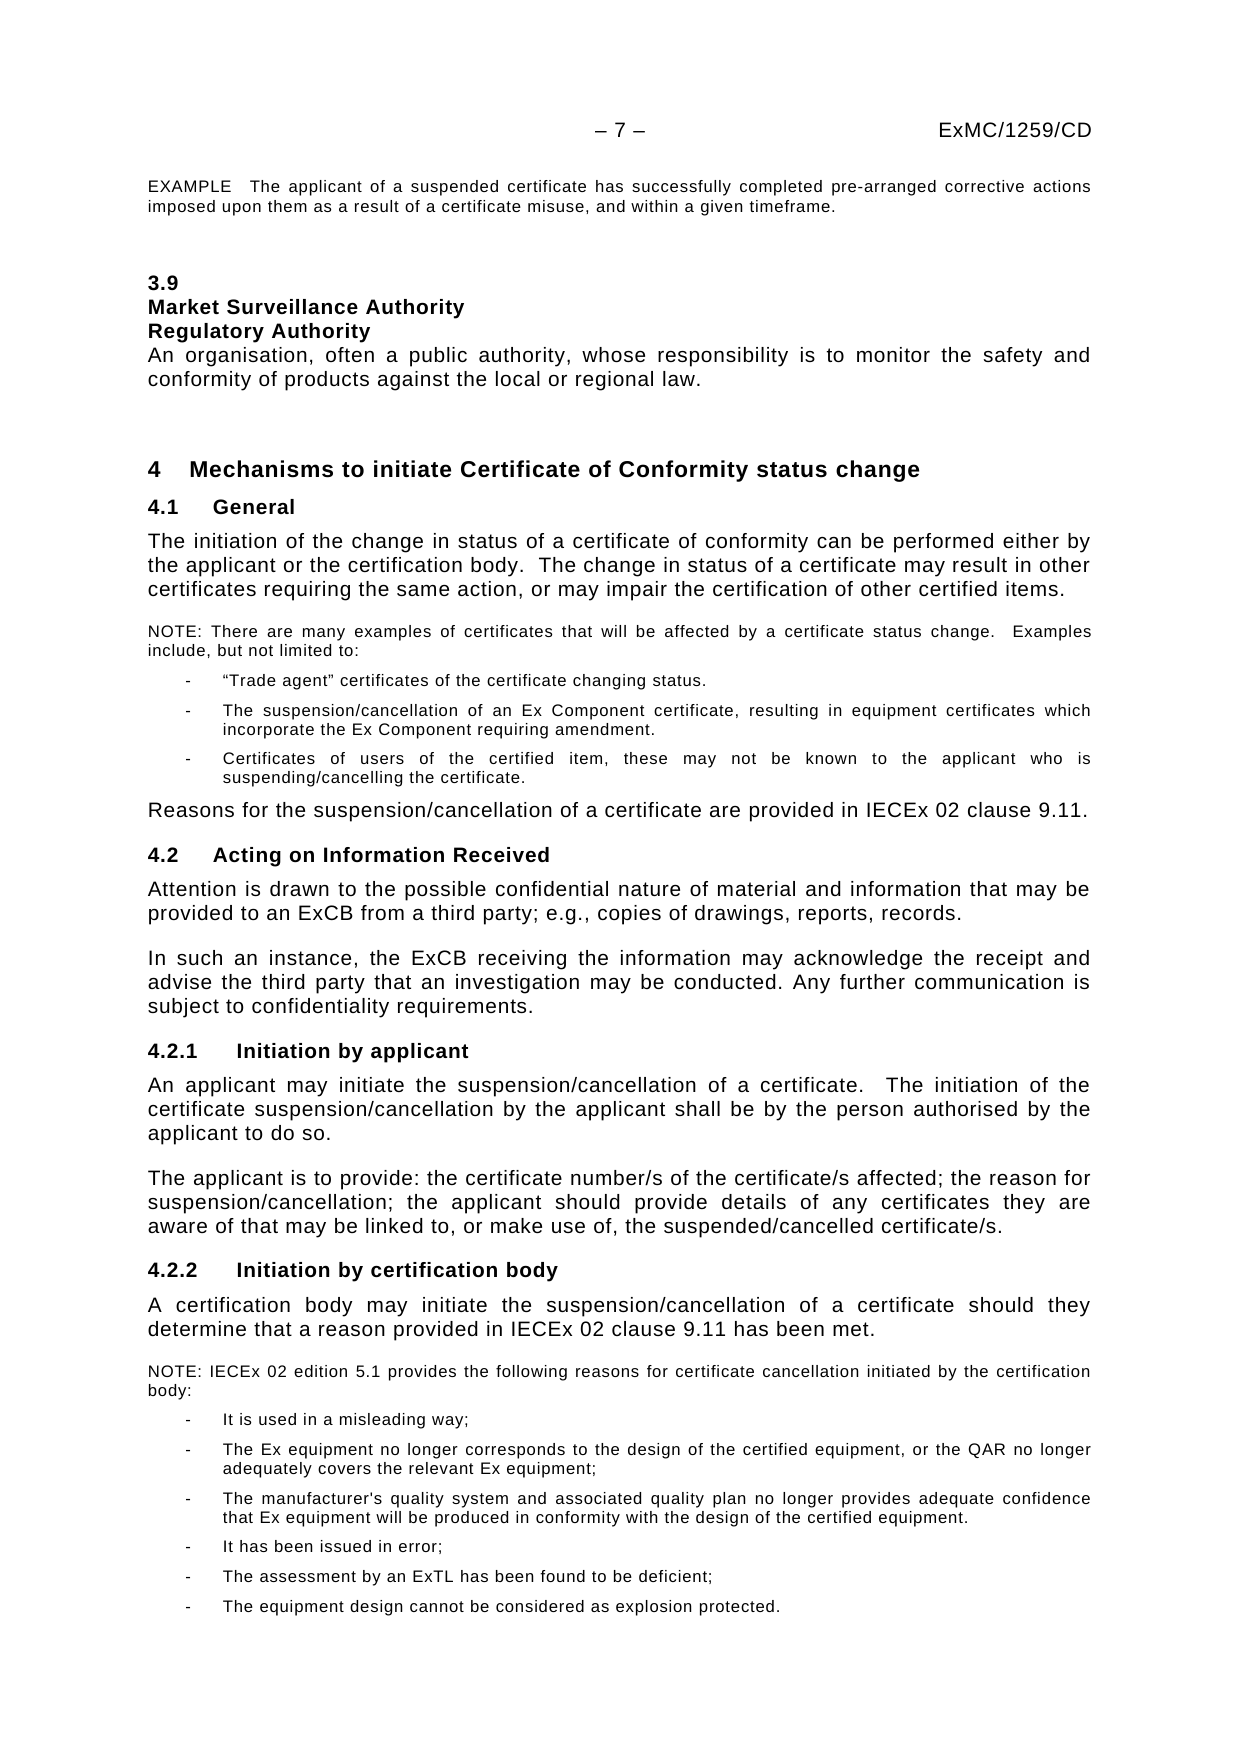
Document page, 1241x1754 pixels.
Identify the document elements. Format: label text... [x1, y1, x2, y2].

subtitle Initiation by certification body [148, 1258, 1092, 1282]
text NOTE: IECEx 02 edition 5.1 provides the following reasons for certificate cancellation initiated by the certification body: [148, 1361, 1092, 1400]
text A certification body may initiate the suspension/cancellation of a certificate should they determine that a reason provided in IECEx 02 clause 9.11 has been met. [148, 1293, 1092, 1341]
text NOTE: There are many examples of certificates that will be affected by a certificate status change. Examples include, but not limited to: [148, 622, 1092, 660]
text Regulatory Authority [148, 319, 1092, 343]
list It is used in a misleading way; [185, 1410, 1092, 1429]
subtitle General [148, 495, 1092, 519]
list The equipment design cannot be considered as explosion protected. [185, 1596, 1092, 1616]
text An organisation, often a public authority, whose responsibility is to monitor the safety and conformity of products against the local or regional law. [148, 343, 1092, 391]
list It has been issued in error; [185, 1537, 1092, 1556]
list The assessment by an ExTL has been found to be deficient; [185, 1567, 1092, 1586]
list The manufacturer's quality system and associated quality plan no longer provides adequate confidence that Ex equipment will be produced in conformity with the design of the certified equipment. [185, 1488, 1092, 1527]
subtitle Acting on Information Received [148, 843, 1092, 867]
subtitle Initiation by applicant [148, 1038, 1092, 1062]
text EXAMPLE The applicant of a suspended certificate has successfully completed pre-arranged corrective actions imposed upon them as a result of a certificate misuse, and within a given timeframe. [148, 177, 1092, 216]
text The initiation of the change in status of a certificate of conformity can be performed either by the applicant or the certification body. The change in status of a certificate may result in other certificates requiring the same action, or may impair the certification of other certified items. [148, 529, 1092, 601]
text The applicant is to provide: the certificate number/s of the certificate/s affected; the reason for suspension/cancellation; the applicant should provide details of any certificates they are aware of that may be linked to, or make use of, the suspended/cancelled certificate/s. [148, 1166, 1092, 1237]
text An applicant may initiate the suspension/cancellation of a certificate. The initiation of the certificate suspension/cancellation by the applicant shall be by the person authorised by the applicant to do so. [148, 1073, 1092, 1145]
list “Trade agent” certificates of the certificate changing status. [185, 671, 1092, 690]
list The suspension/cancellation of an Ex Component certificate, resulting in equipment certificates which incorporate the Ex Component requiring amendment. [185, 700, 1092, 739]
text In such an instance, the ExCB receiving the information may acknowledge the receipt and advise the third party that an investigation may be conducted. Any further communication is subject to confidentiality requirements. [148, 946, 1092, 1018]
list Certificates of users of the certified item, these may not be known to the applicant who is suspending/cancelling the certificate. [185, 749, 1092, 787]
list The Ex equipment no longer corresponds to the design of the certified equipment, or the QAR no longer adequately covers the relevant Ex equipment; [185, 1440, 1092, 1478]
text Reasons for the suspension/cancellation of a certificate are provided in IECEx 02 clause 9.11. [148, 798, 1092, 822]
text Market Surveillance Authority [148, 295, 1092, 319]
text Attention is drawn to the possible confidential nature of material and information that may be provided to an ExCB from a third party; e.g., copies of drawings, reports, records. [148, 877, 1092, 925]
subtitle Mechanisms to initiate Certificate of Conformity status change [148, 456, 1092, 482]
